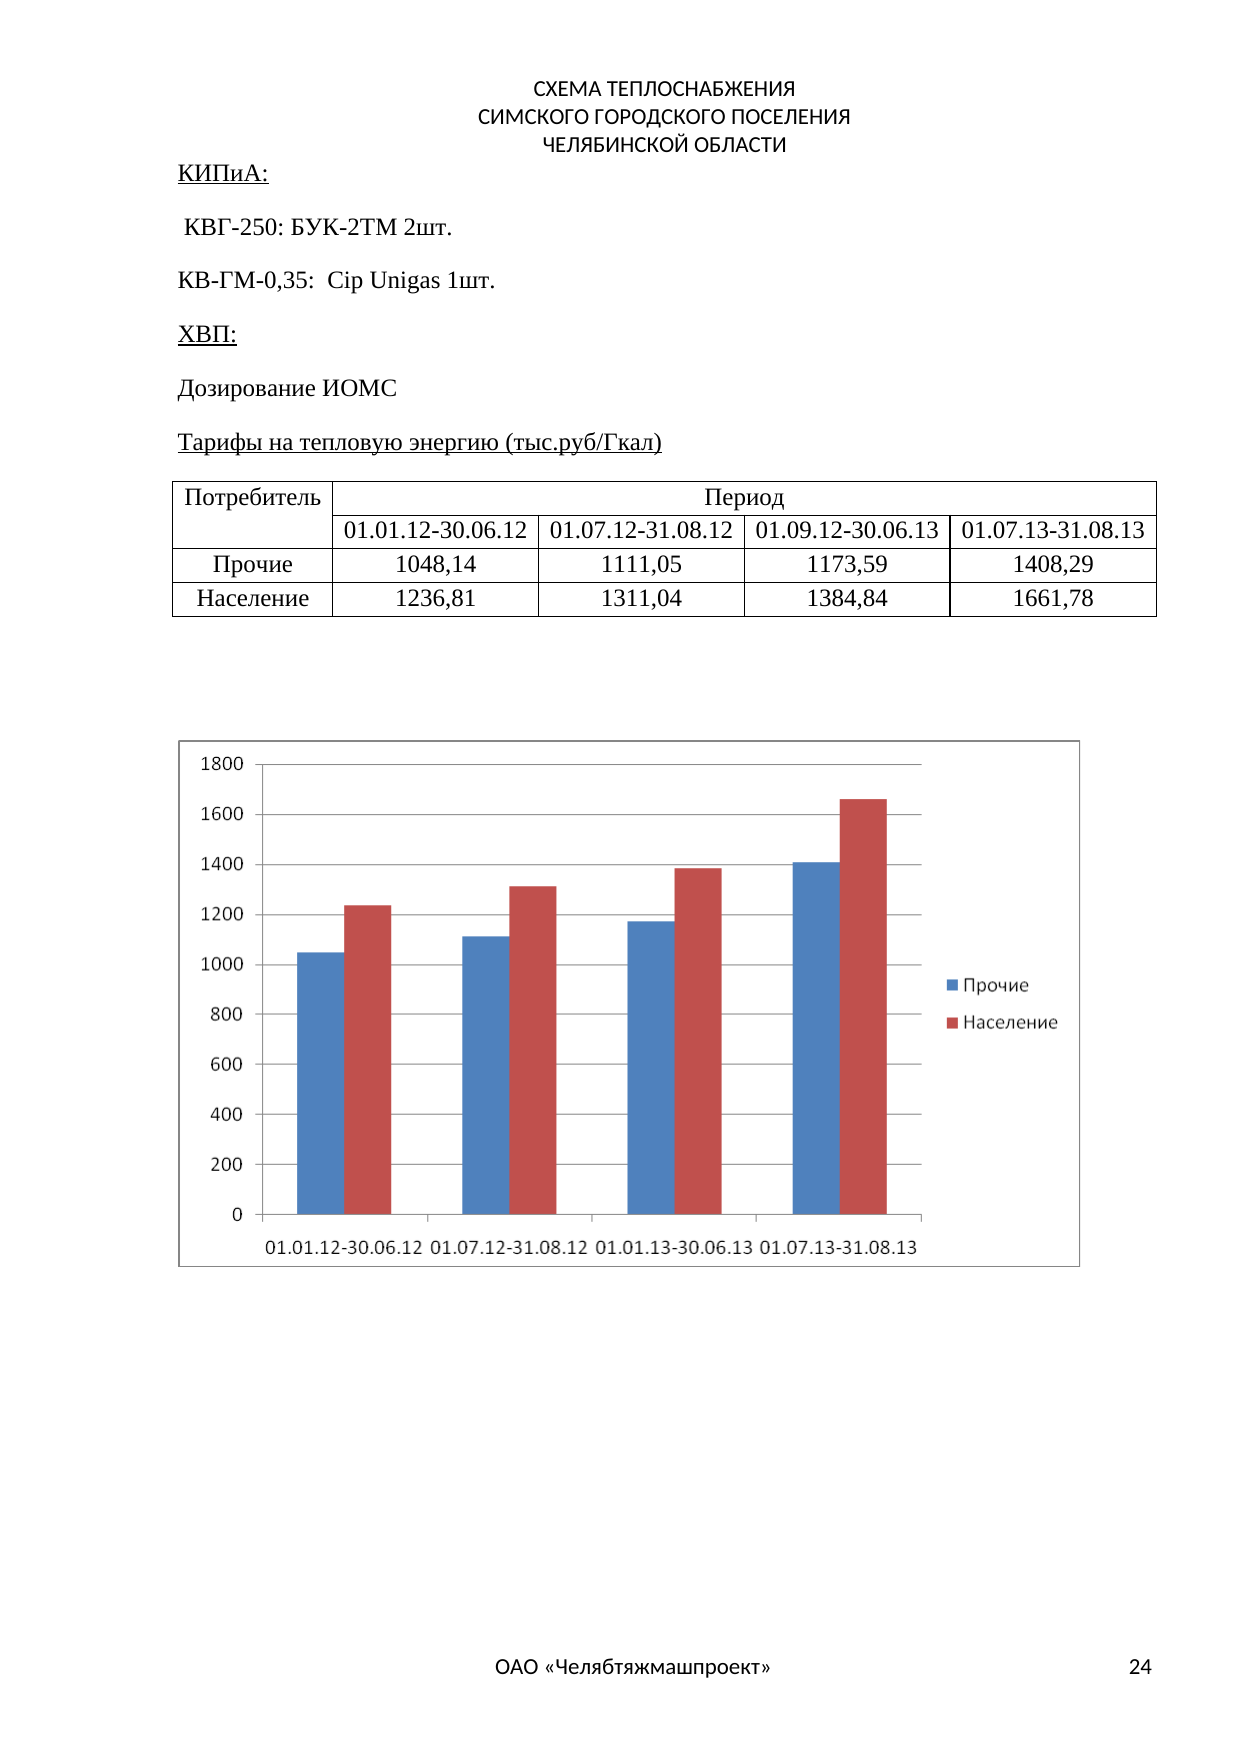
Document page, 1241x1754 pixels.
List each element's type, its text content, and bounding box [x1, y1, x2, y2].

table_cell 1408,29 [951, 549, 1156, 582]
table_header Период [333, 482, 1156, 514]
table_cell 1384,84 [745, 583, 949, 616]
text КВ-ГМ-0,35: Cip Unigas 1шт. [177, 266, 1152, 294]
table_cell 01.07.12-31.08.12 [539, 516, 744, 548]
table_cell 1236,81 [333, 583, 538, 616]
table_cell Население [173, 583, 332, 616]
table_cell 1311,04 [539, 583, 744, 616]
table_header Потребитель [173, 482, 332, 548]
text Тарифы на тепловую энергию (тыс.руб/Гкал) [177, 427, 1152, 456]
picture [177, 740, 1081, 1267]
table_cell 1048,14 [333, 549, 538, 582]
table_cell 1111,05 [539, 549, 744, 582]
table_cell 01.01.12-30.06.12 [333, 516, 538, 548]
text Дозирование ИОМС [177, 373, 1152, 402]
text КИПиА: [177, 158, 1152, 187]
table_cell 01.09.12-30.06.13 [745, 516, 949, 548]
table_cell 1661,78 [951, 583, 1156, 616]
table_cell 01.07.13-31.08.13 [951, 516, 1156, 548]
table_cell 1173,59 [745, 549, 949, 582]
text ХВП: [177, 319, 1152, 348]
text КВГ-250: БУК-2ТМ 2шт. [177, 212, 1152, 240]
table_cell Прочие [173, 549, 332, 582]
